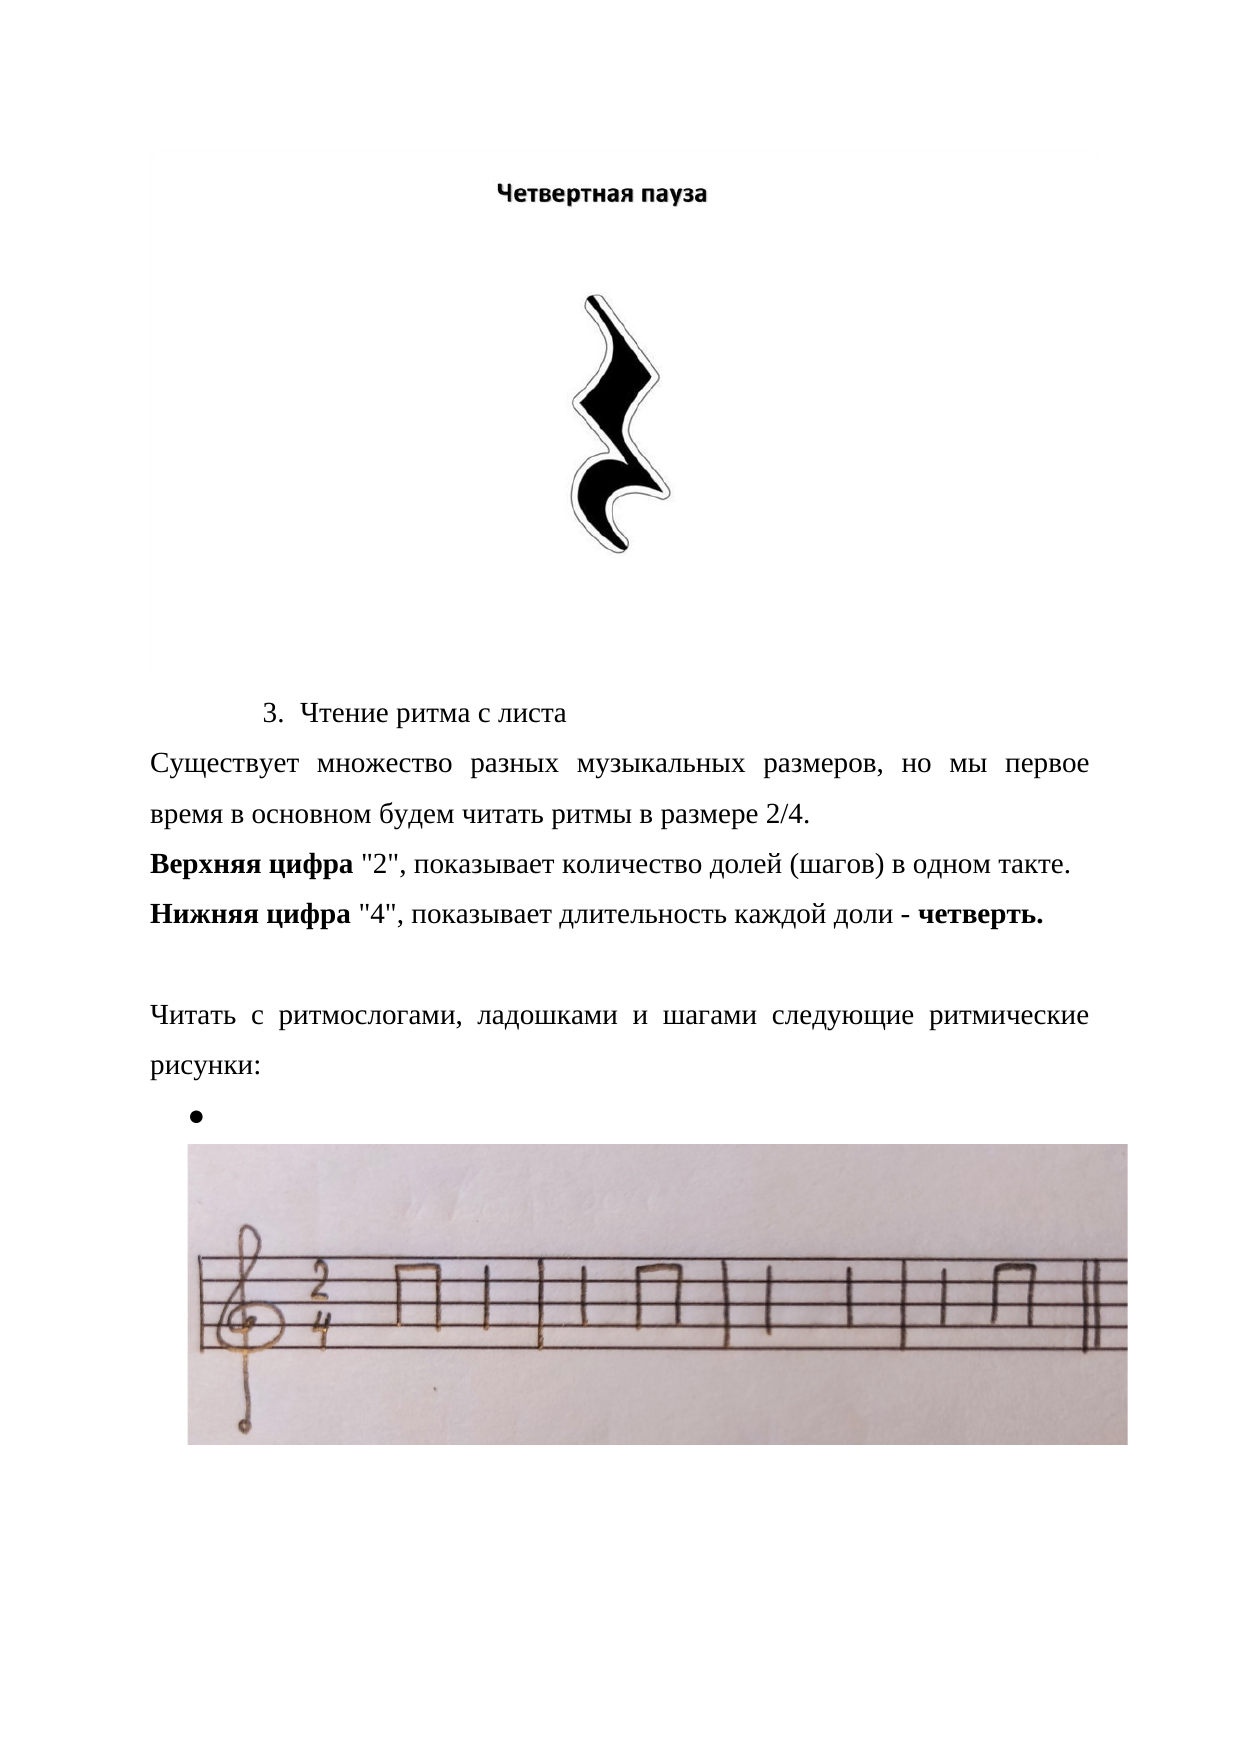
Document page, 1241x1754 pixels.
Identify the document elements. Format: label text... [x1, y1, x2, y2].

text Нижняя цифра "4", показывает длительность каждой доли - четверть. [150, 897, 1090, 930]
picture [187, 1144, 1128, 1445]
text Верхняя цифра "2", показывает количество долей (шагов) в одном такте. [150, 846, 1090, 880]
list Чтение ритма с листа [262, 695, 1090, 729]
text Читать с ритмослогами, ладошками и шагами следующие ритмические рисунки: [150, 997, 1090, 1081]
picture [150, 150, 1100, 683]
text Существует множество разных музыкальных размеров, но мы первое время в основном будем читать ритмы в размере 2/4. [150, 746, 1090, 829]
